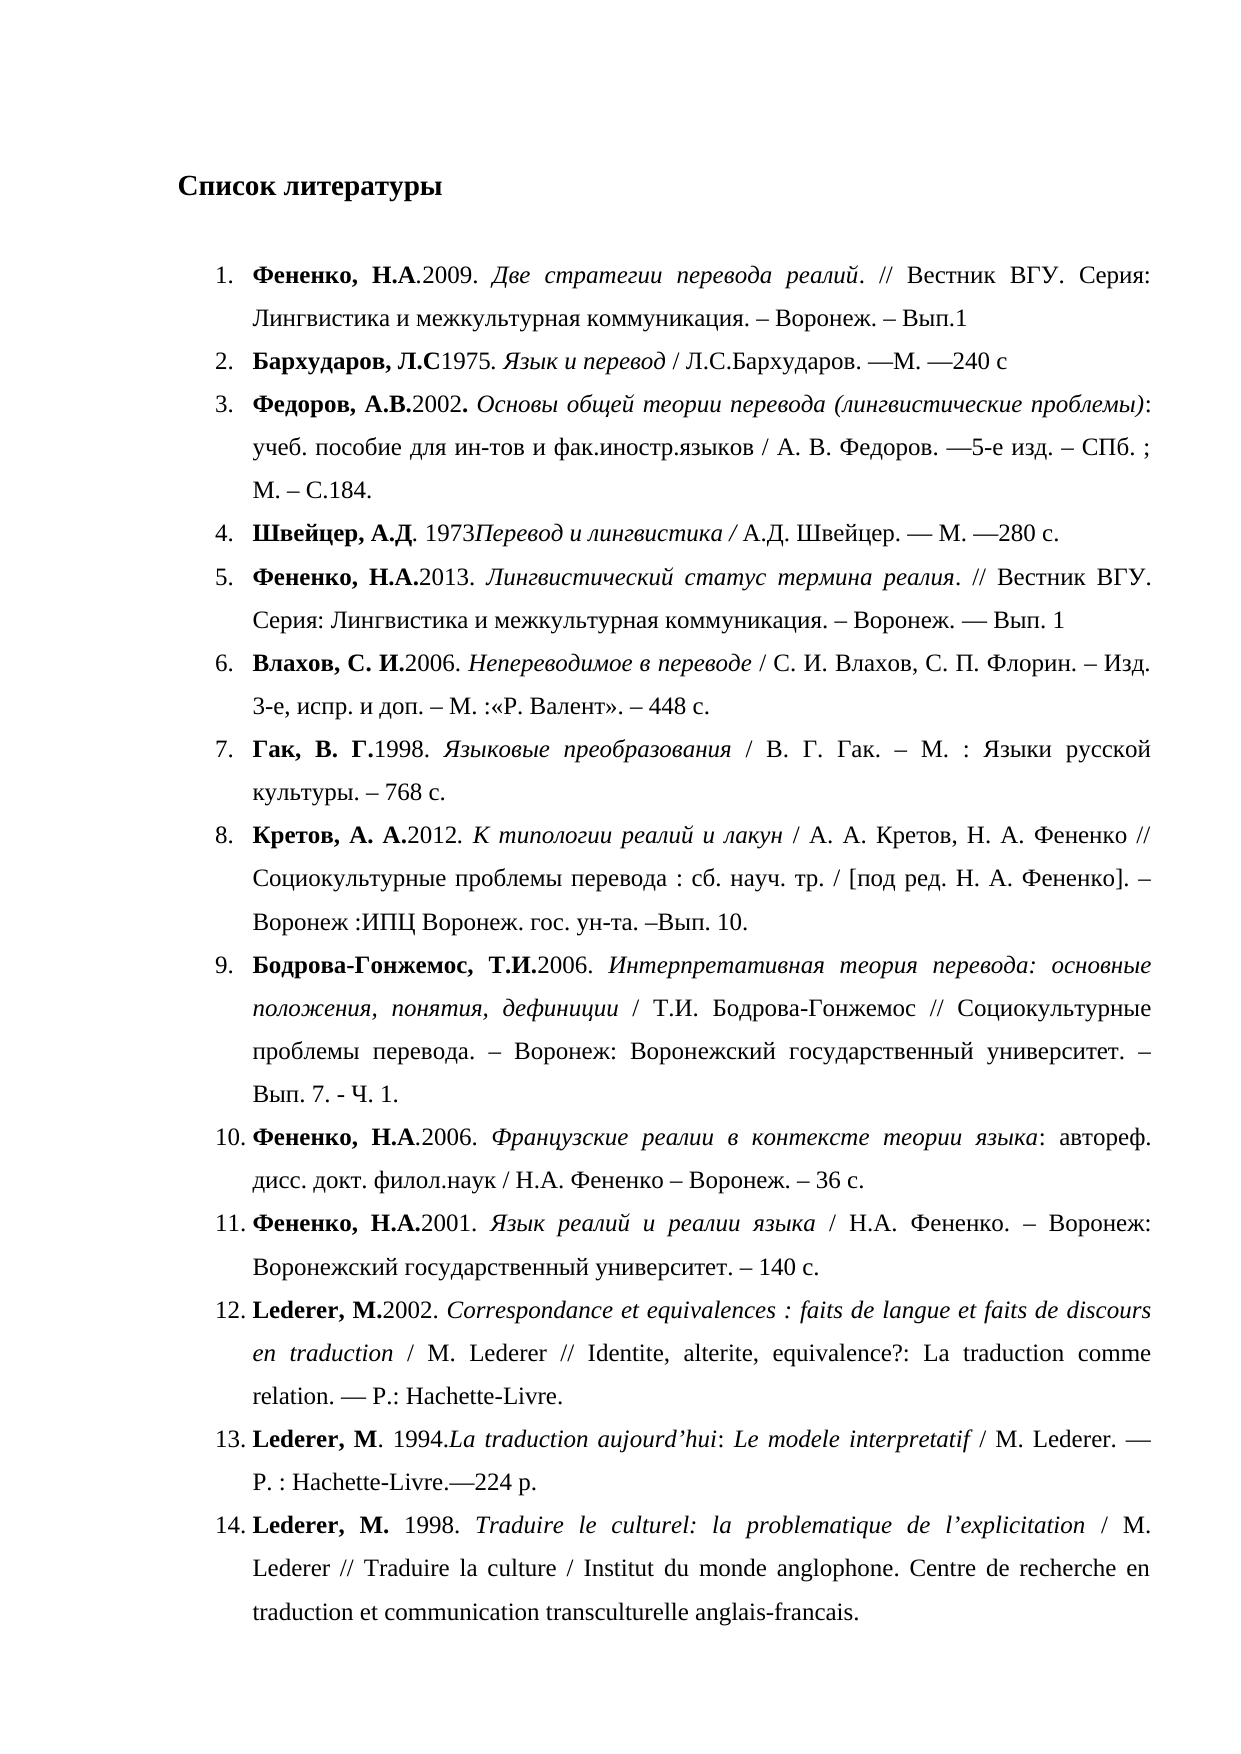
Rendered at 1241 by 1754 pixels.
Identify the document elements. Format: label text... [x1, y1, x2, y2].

list Бодрова-Гонжемос, Т.И.2006. Интерпретативная теория перевода: основные положения, понятия, дефиниции / Т.И. Бодрова-Гонжемос // Социокультурные проблемы перевода. – Воронеж: Воронежский государственный университет. – Вып. 7. - Ч. 1. [215, 950, 1152, 1108]
list Фененко, Н.А.2001. Язык реалий и реалии языка / Н.А. Фененко. – Воронеж: Воронежский государственный университет. – 140 с. [215, 1208, 1152, 1280]
list Кретов, А. А.2012. К типологии реалий и лакун / А. А. Кретов, Н. А. Фененко // Социокультурные проблемы перевода : сб. науч. тр. / [под ред. Н. А. Фененко]. – Воронеж :ИПЦ Воронеж. гос. ун-та. –Вып. 10. [215, 820, 1152, 935]
list Lederer, M. 1998. Traduire le culturel: la problematique de l’explicitation / M. Lederer // Traduire la culture / Institut du monde anglophone. Centre de recherche en traduction et communication transculturelle anglais-francais. [215, 1510, 1152, 1625]
list Федоров, А.В.2002. Основы общей теории перевода (лингвистические проблемы): учеб. пособие для ин-тов и фак.иностр.языков / А. В. Федоров. —5-е изд. – СПб. ; М. – С.184. [215, 389, 1152, 504]
list Lederer, M.2002. Correspondance et equivalences : faits de langue et faits de discours en traduction / M. Lederer // Identite, alterite, equivalence?: La traduction comme relation. — P.: Hachette-Livre. [215, 1295, 1152, 1410]
list Lederer, M. 1994.La traduction aujourd’hui: Le modele interpretatif / M. Lederer. — P. : Hachette-Livre.—224 р. [215, 1424, 1152, 1496]
list Гак, В. Г.1998. Языковые преобразования / В. Г. Гак. – М. : Языки русской культуры. – 768 с. [215, 734, 1152, 806]
list Швейцер, А.Д. 1973Перевод и лингвистика / А.Д. Швейцер. — М. —280 с. [215, 518, 1152, 547]
list Фененко, Н.А.2006. Французские реалии в контексте теории языка: автореф. дисс. докт. филол.наук / Н.А. Фененко – Воронеж. – 36 с. [215, 1122, 1152, 1194]
list Фененко, Н.А.2009. Две стратегии перевода реалий. // Вестник ВГУ. Серия: Лингвистика и межкультурная коммуникация. – Воронеж. – Вып.1 [215, 260, 1152, 332]
list Влахов, С. И.2006. Непереводимое в переводе / С. И. Влахов, С. П. Флорин. – Изд. 3-е, испр. и доп. – М. :«Р. Валент». – 448 с. [215, 648, 1152, 720]
list Фененко, Н.А.2013. Лингвистический статус термина реалия. // Вестник ВГУ. Серия: Лингвистика и межкультурная коммуникация. – Воронеж. — Вып. 1 [215, 562, 1152, 633]
list Бархударов, Л.С1975. Язык и перевод / Л.С.Бархударов. —М. —240 с [215, 346, 1152, 375]
subtitle Список литературы [177, 168, 1152, 202]
